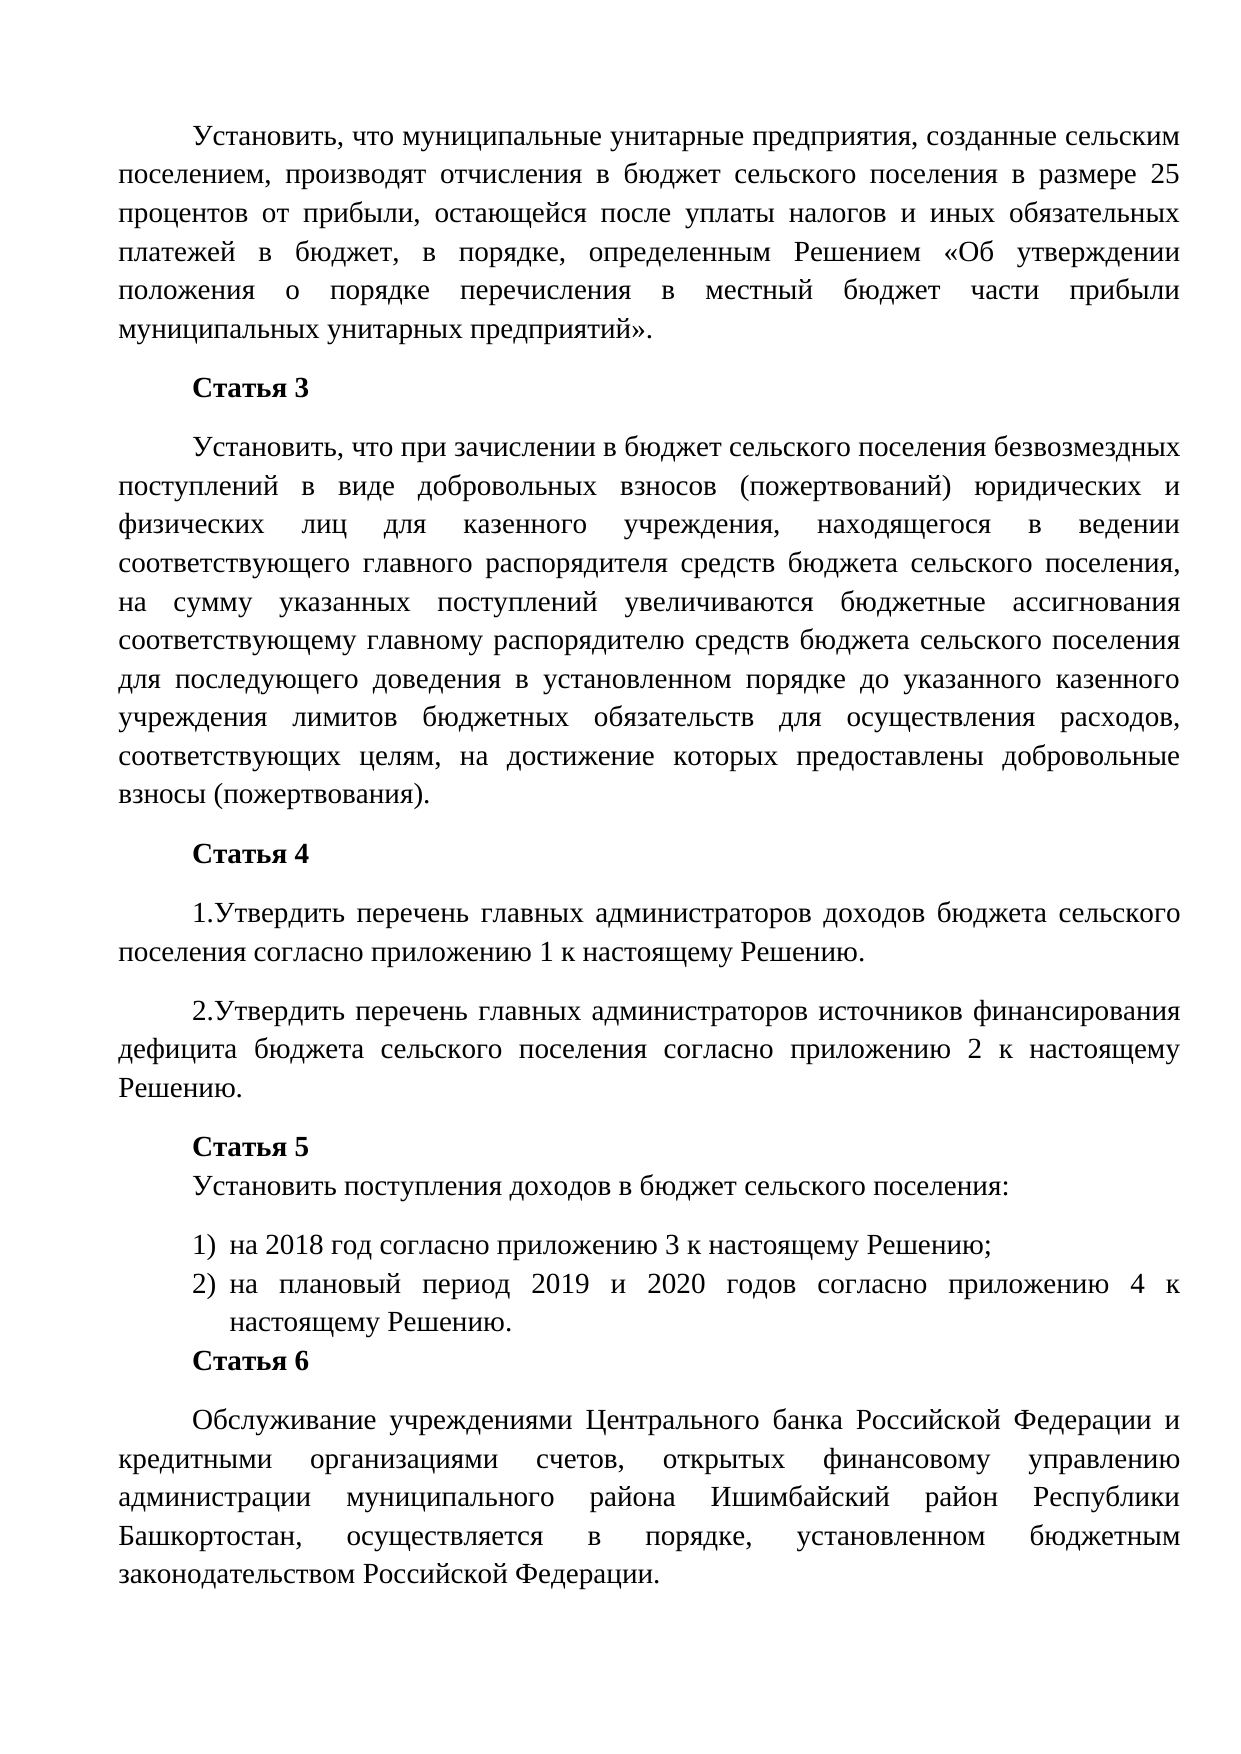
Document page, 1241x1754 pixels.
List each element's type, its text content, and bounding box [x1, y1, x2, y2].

list на 2018 год согласно приложению 3 к настоящему Решению; [192, 1227, 1181, 1261]
text Установить, что муниципальные унитарные предприятия, созданные сельским поселением, производят отчисления в бюджет сельского поселения в размере 25 процентов от прибыли, остающейся после уплаты налогов и иных обязательных платежей в бюджет, в порядке, определенным Решением «Об утверждении положения о порядке перечисления в местный бюджет части прибыли муниципальных унитарных предприятий». [118, 118, 1181, 344]
text 2.Утвердить перечень главных администраторов источников финансирования дефицита бюджета сельского поселения согласно приложению 2 к настоящему Решению. [118, 993, 1181, 1104]
list на плановый период 2019 и 2020 годов согласно приложению 4 к настоящему Решению. [192, 1266, 1181, 1338]
text Обслуживание учреждениями Центрального банка Российской Федерации и кредитными организациями счетов, открытых финансовому управлению администрации муниципального района Ишимбайский район Республики Башкортостан, осуществляется в порядке, установленном бюджетным законодательством Российской Федерации. [118, 1402, 1181, 1590]
text Установить поступления доходов в бюджет сельского поселения: [118, 1168, 1181, 1202]
text Установить, что при зачислении в бюджет сельского поселения безвозмездных поступлений в виде добровольных взносов (пожертвований) юридических и физических лиц для казенного учреждения, находящегося в ведении соответствующего главного распорядителя средств бюджета сельского поселения, на сумму указанных поступлений увеличиваются бюджетные ассигнования соответствующему главному распорядителю средств бюджета сельского поселения для последующего доведения в установленном порядке до указанного казенного учреждения лимитов бюджетных обязательств для осуществления расходов, соответствующих целям, на достижение которых предоставлены добровольные взносы (пожертвования). [118, 429, 1181, 810]
subtitle Статья 5 [118, 1129, 1181, 1163]
text Статья 4 [118, 836, 1181, 869]
text Статья 3 [118, 370, 1181, 404]
text 1.Утвердить перечень главных администраторов доходов бюджета сельского поселения согласно приложению 1 к настоящему Решению. [118, 895, 1181, 967]
text Статья 6 [118, 1343, 1181, 1377]
